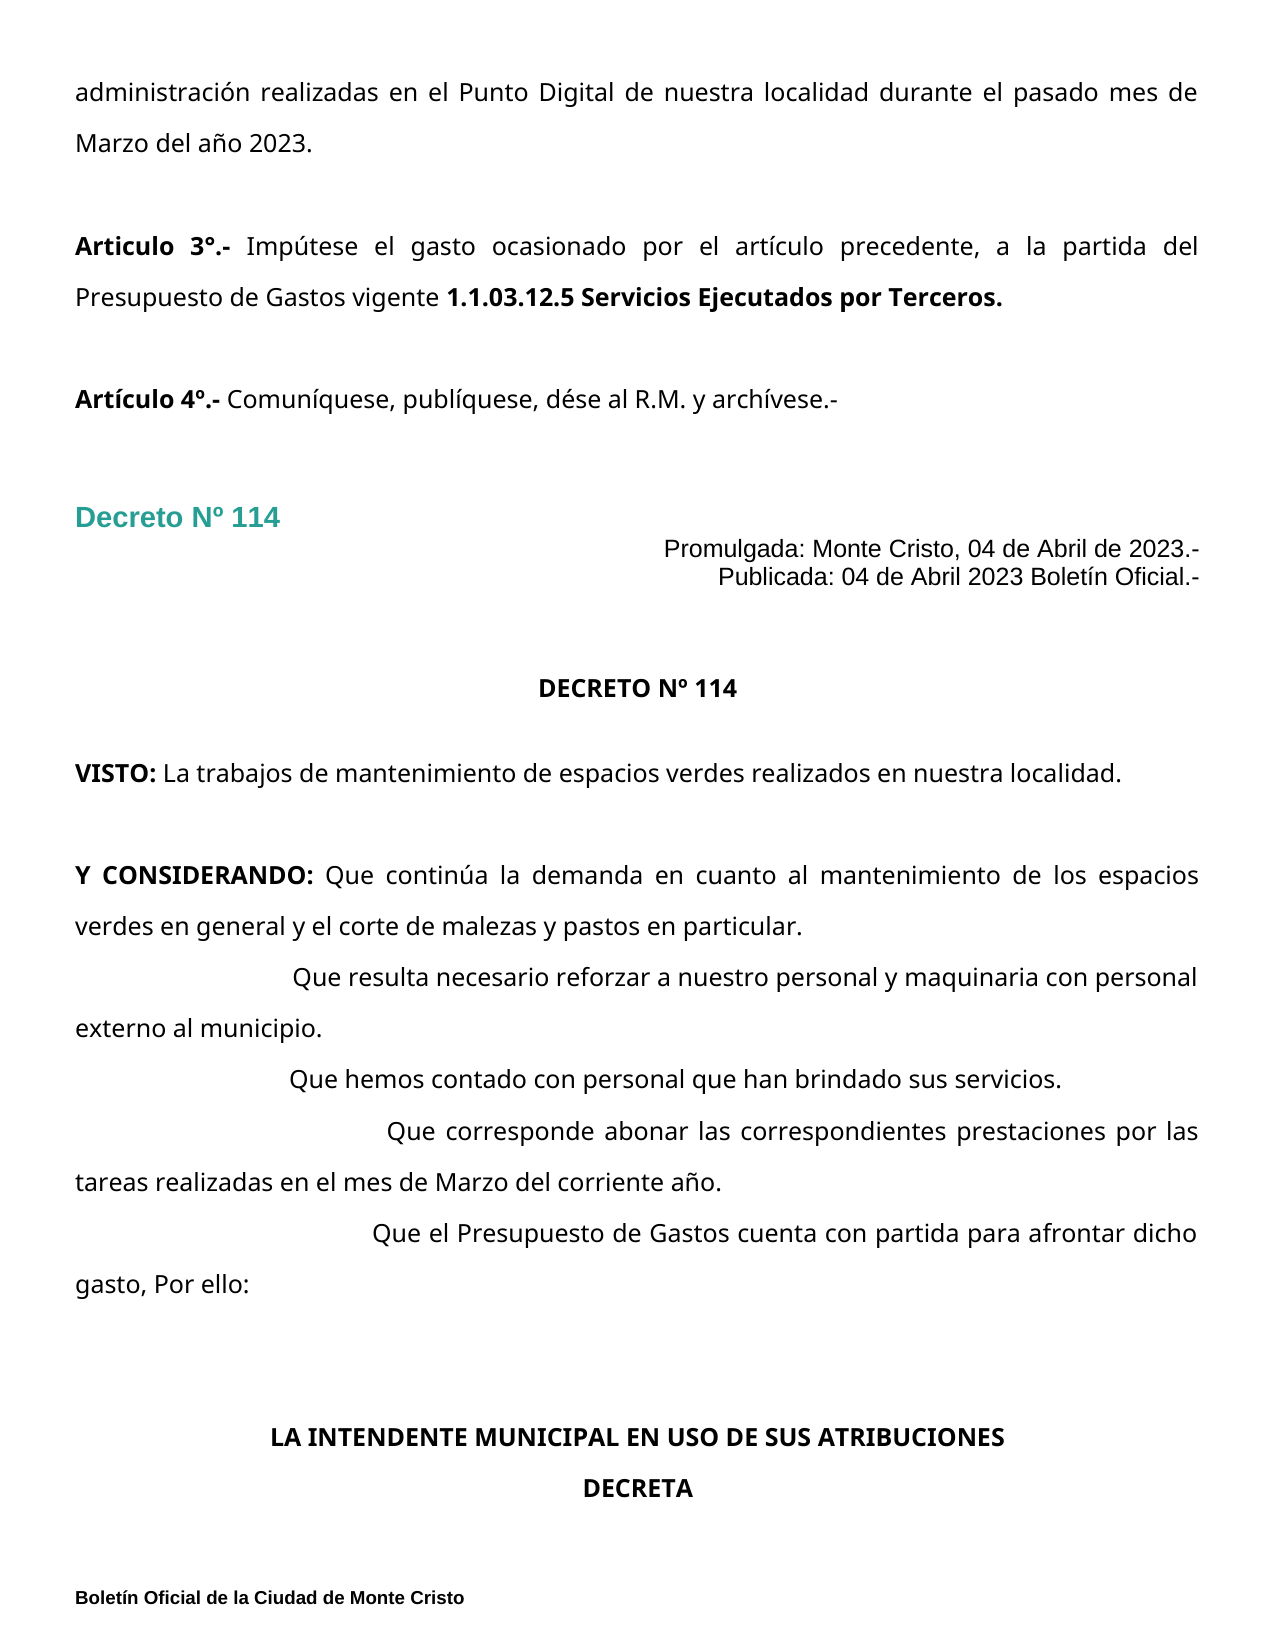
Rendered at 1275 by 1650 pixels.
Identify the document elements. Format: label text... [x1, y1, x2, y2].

text Que el Presupuesto de Gastos cuenta con partida para afrontar dicho gasto, Por ello: [75, 1215, 1200, 1300]
text Que corresponde abonar las correspondientes prestaciones por las tareas realizadas en el mes de Marzo del corriente año. [75, 1113, 1200, 1198]
text DECRETO Nº 114 [75, 671, 1200, 705]
text LA INTENDENTE MUNICIPAL EN USO DE SUS ATRIBUCIONES [75, 1419, 1200, 1453]
text Publicada: 04 de Abril 2023 Boletín Oficial.- [75, 562, 1200, 591]
subtitle Decreto Nº 114 [75, 500, 1200, 533]
text VISTO: La trabajos de mantenimiento de espacios verdes realizados en nuestra localidad. [75, 756, 1200, 790]
text DECRETA [75, 1471, 1200, 1504]
text Artículo 4º.- Comuníquese, publíquese, dése al R.M. y archívese.- [75, 381, 1200, 415]
text Articulo 3°.- Impútese el gasto ocasionado por el artículo precedente, a la partida del Presupuesto de Gastos vigente 1.1.03.12.5 Servicios Ejecutados por Terceros. [75, 228, 1200, 313]
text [75, 75, 1200, 160]
text Que resulta necesario reforzar a nuestro personal y maquinaria con personal externo al municipio. [75, 960, 1200, 1045]
text Que hemos contado con personal que han brindado sus servicios. [75, 1062, 1200, 1096]
text Y CONSIDERANDO: Que continúa la demanda en cuanto al mantenimiento de los espacios verdes en general y el corte de malezas y pastos en particular. [75, 858, 1200, 943]
text Promulgada: Monte Cristo, 04 de Abril de 2023.- [75, 533, 1200, 562]
